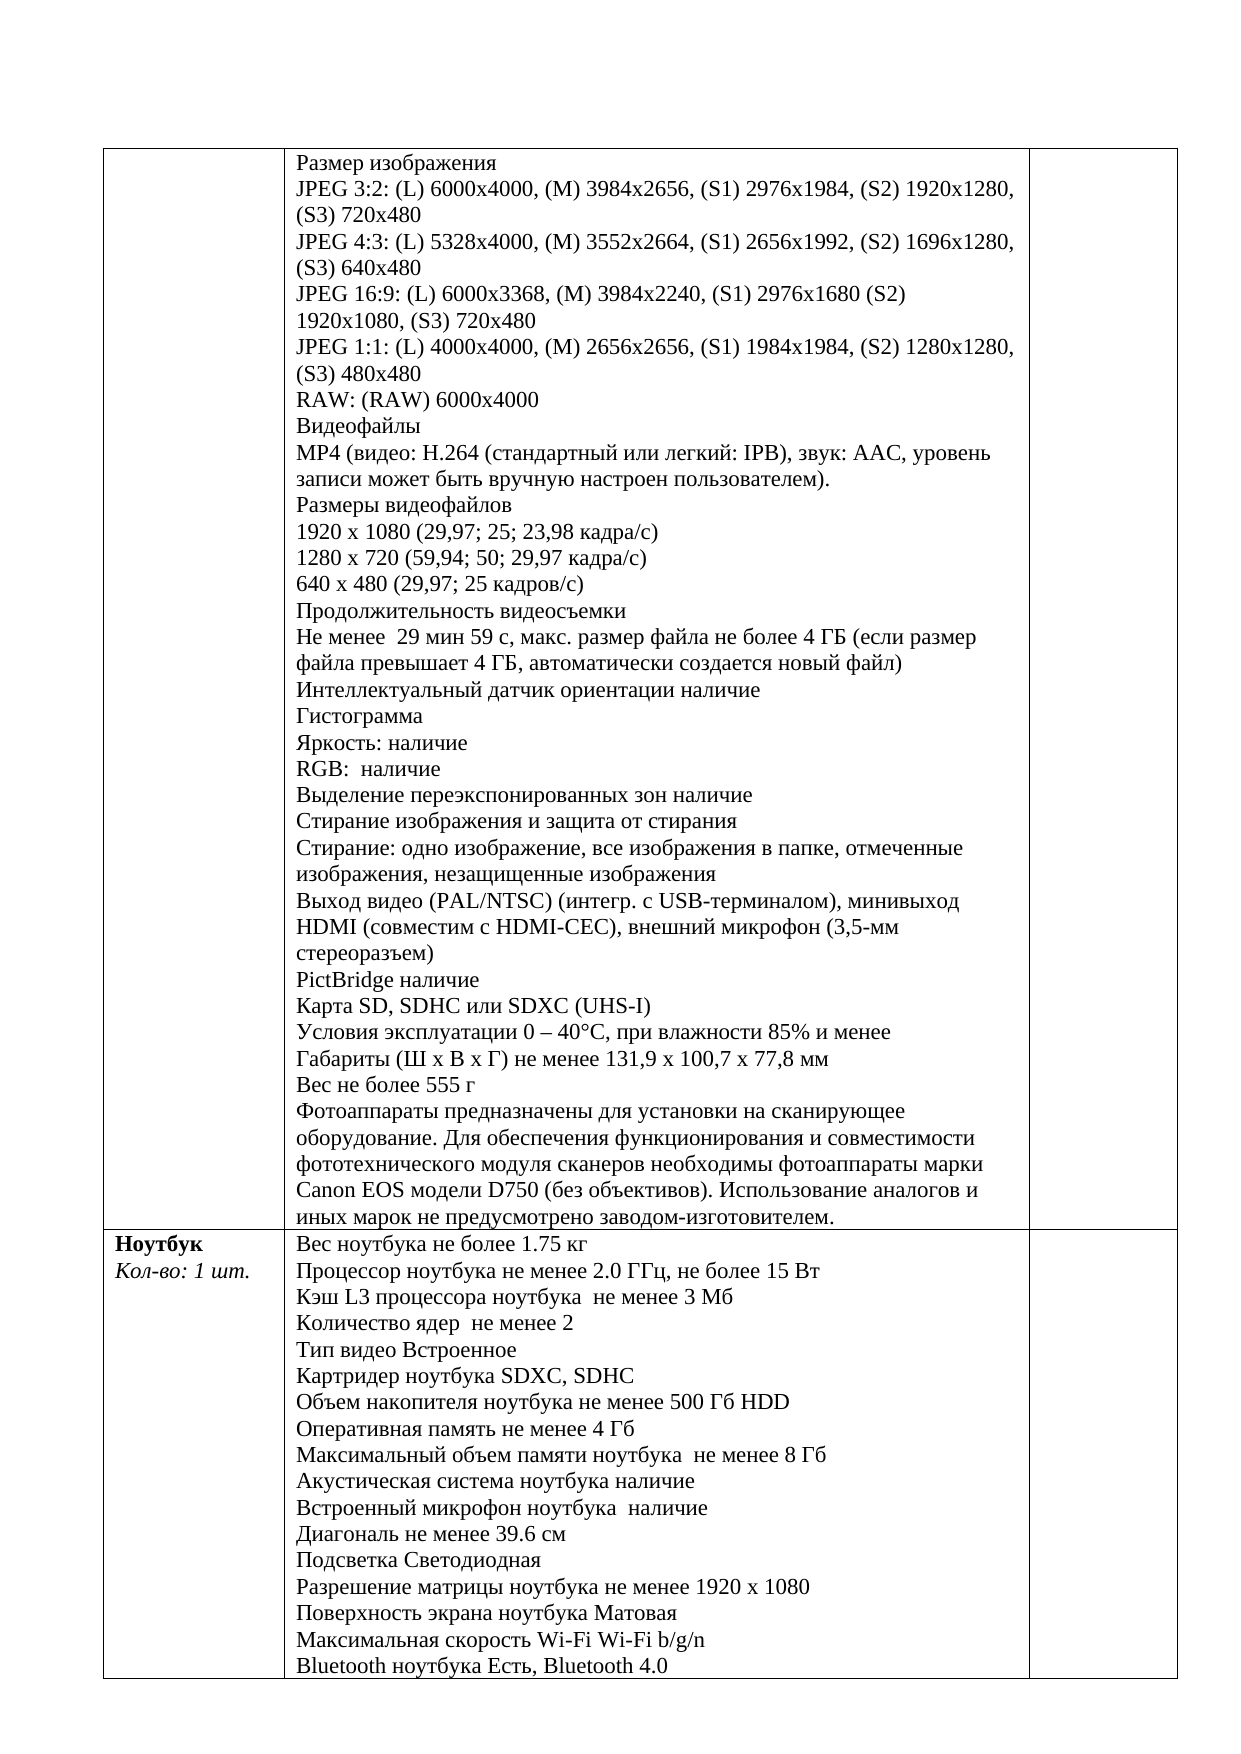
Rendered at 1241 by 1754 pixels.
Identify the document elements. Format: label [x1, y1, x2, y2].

table_cell [104, 1230, 284, 1678]
table_cell [285, 149, 1029, 1229]
table_cell [1030, 1230, 1177, 1678]
table_cell [1030, 149, 1177, 1229]
table_cell [104, 149, 284, 1229]
table_cell [285, 1230, 1029, 1678]
